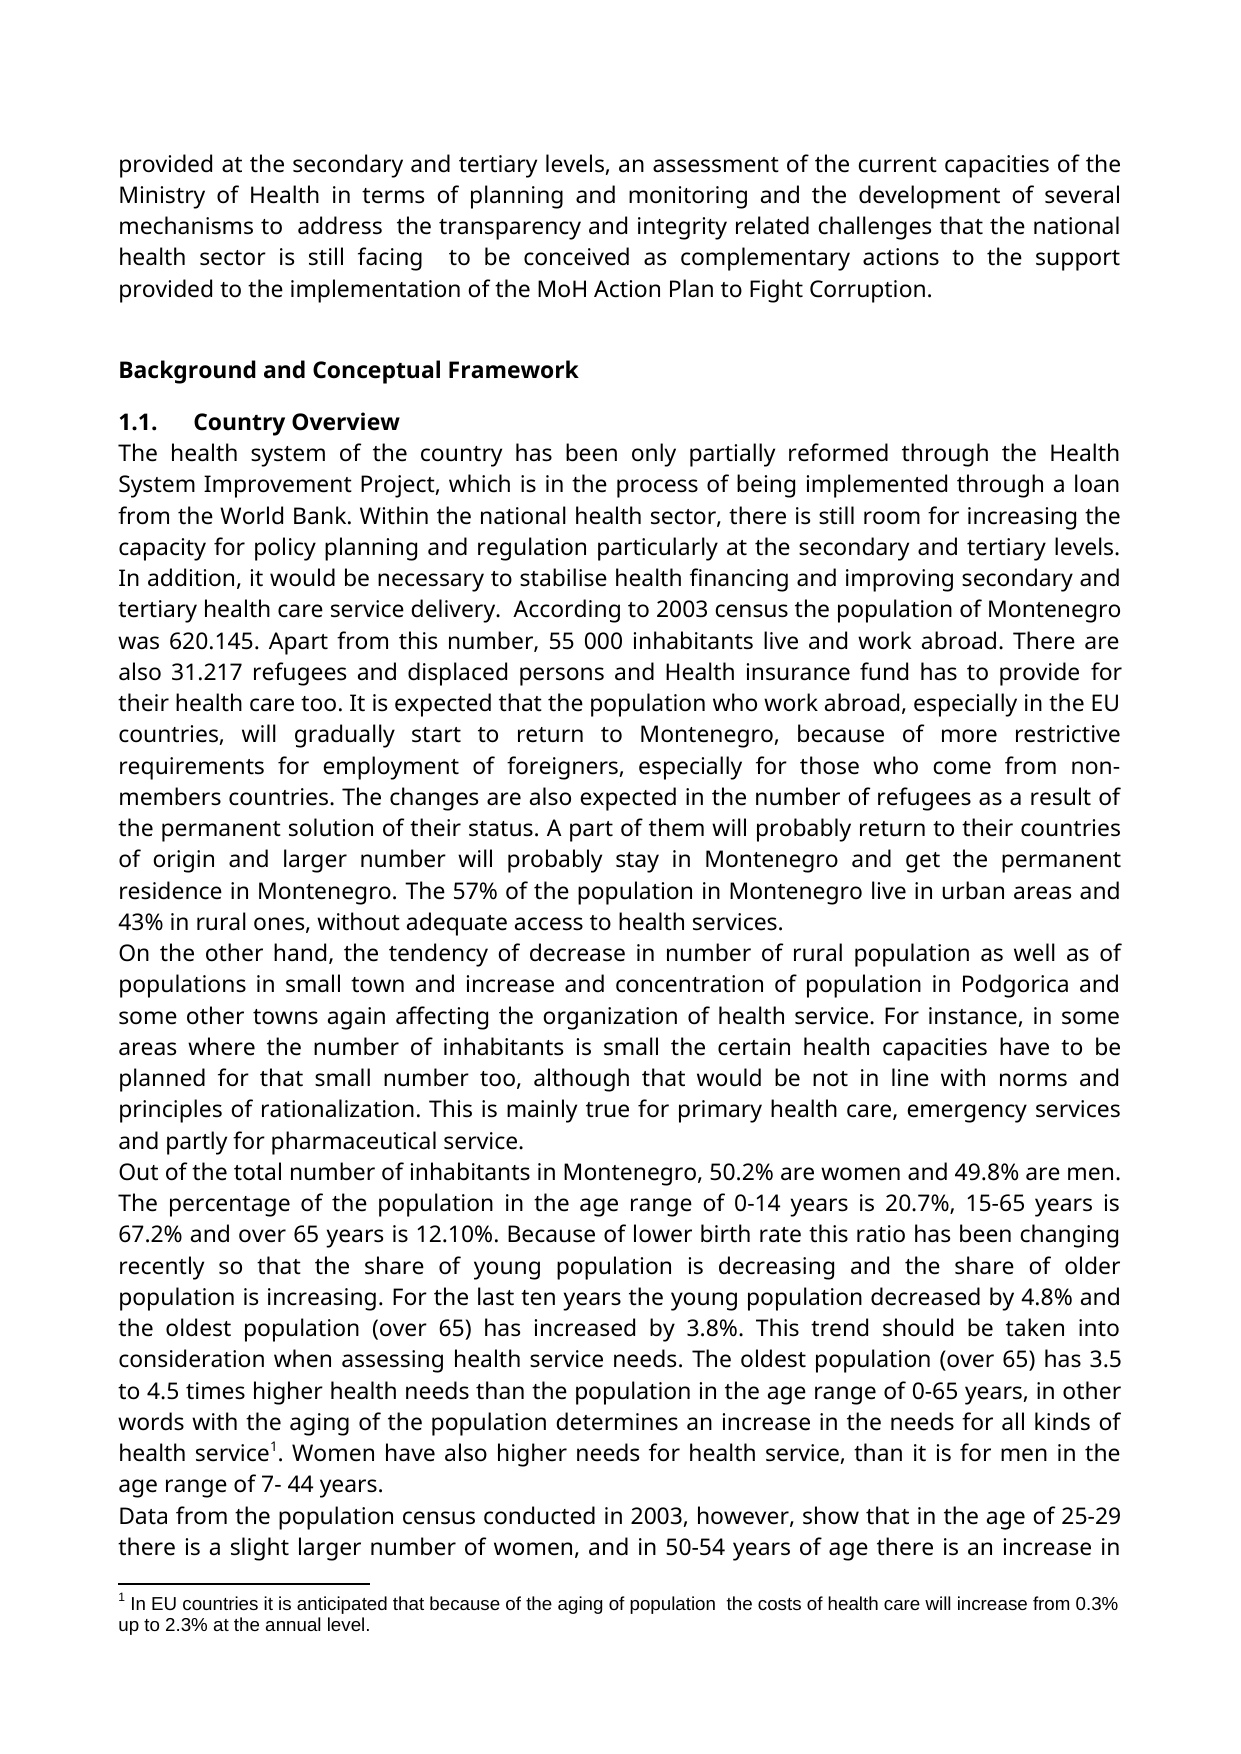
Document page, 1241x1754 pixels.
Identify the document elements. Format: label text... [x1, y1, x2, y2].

text The health system of the country has been only partially reformed through the Health System Improvement Project, which is in the process of being implemented through a loan from the World Bank. Within the national health sector, there is still room for increasing the capacity for policy planning and regulation particularly at the secondary and tertiary levels. In addition, it would be necessary to stabilise health financing and improving secondary and tertiary health care service delivery. According to 2003 census the population of Montenegro was 620.145. Apart from this number, 55 000 inhabitants live and work abroad. There are also 31.217 refugees and displaced persons and Health insurance fund has to provide for their health care too. It is expected that the population who work abroad, especially in the EU countries, will gradually start to return to Montenegro, because of more restrictive requirements for employment of foreigners, especially for those who come from non-members countries. The changes are also expected in the number of refugees as a result of the permanent solution of their status. A part of them will probably return to their countries of origin and larger number will probably stay in Montenegro and get the permanent residence in Montenegro. The 57% of the population in Montenegro live in urban areas and 43% in rural ones, without adequate access to health services. [118, 437, 1122, 937]
subtitle Country Overview [118, 406, 1122, 437]
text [118, 148, 1122, 304]
text On the other hand, the tendency of decrease in number of rural population as well as of populations in small town and increase and concentration of population in Podgorica and some other towns again affecting the organization of health service. For instance, in some areas where the number of inhabitants is small the certain health capacities have to be planned for that small number too, although that would be not in line with norms and principles of rationalization. This is mainly true for primary health care, emergency services and partly for pharmaceutical service. [118, 937, 1122, 1156]
subtitle Background and Conceptual Framework [118, 354, 1122, 385]
text Out of the total number of inhabitants in Montenegro, 50.2% are women and 49.8% are men. The percentage of the population in the age range of 0-14 years is 20.7%, 15-65 years is 67.2% and over 65 years is 12.10%. Because of lower birth rate this ratio has been changing recently so that the share of young population is decreasing and the share of older population is increasing. For the last ten years the young population decreased by 4.8% and the oldest population (over 65) has increased by 3.8%. This trend should be taken into consideration when assessing health service needs. The oldest population (over 65) has 3.5 to 4.5 times higher health needs than the population in the age range of 0-65 years, in other words with the aging of the population determines an increase in the needs for all kinds of health service. Women have also higher needs for health service, than it is for men in the age range of 7- 44 years. [118, 1156, 1122, 1500]
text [118, 1500, 1122, 1562]
